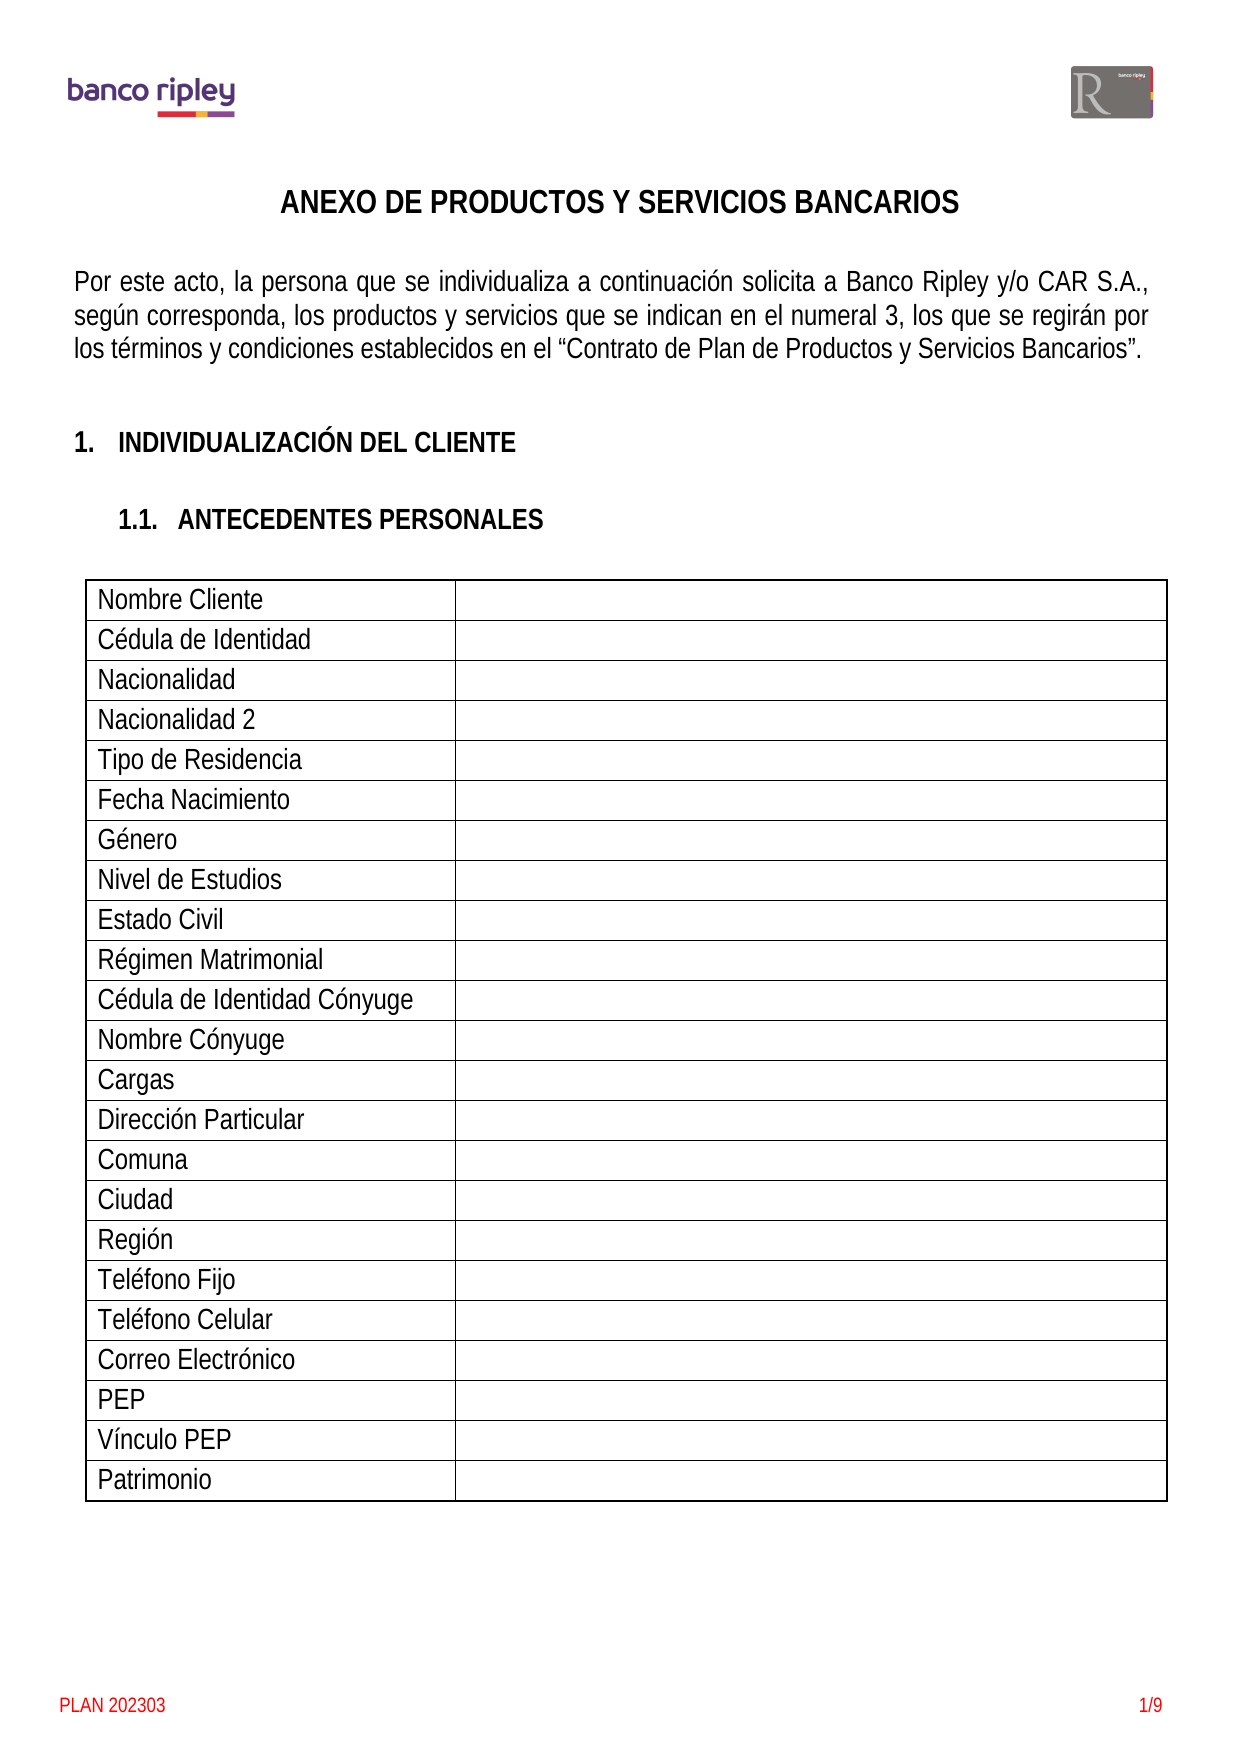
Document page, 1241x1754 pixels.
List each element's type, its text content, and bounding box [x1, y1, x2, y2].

table_cell Nacionalidad [87, 661, 455, 700]
table_cell Tipo de Residencia [87, 741, 455, 780]
table_cell [456, 701, 1166, 740]
table_cell [456, 1181, 1166, 1220]
table_cell Régimen Matrimonial [87, 941, 455, 980]
table_cell [456, 941, 1166, 980]
table_cell Teléfono Fijo [87, 1261, 455, 1300]
table_cell [456, 1301, 1166, 1340]
table_cell Estado Civil [87, 901, 455, 940]
table_cell [456, 621, 1166, 660]
table_cell Cédula de Identidad Cónyuge [87, 981, 455, 1020]
list ANTECEDENTES PERSONALES [118, 502, 1181, 536]
picture [1069, 65, 1155, 120]
table_cell Dirección Particular [87, 1101, 455, 1140]
table_cell Género [87, 821, 455, 860]
table_cell [456, 661, 1166, 700]
picture [59, 74, 243, 120]
text ANEXO DE PRODUCTOS Y SERVICIOS BANCARIOS [59, 182, 1181, 220]
table_cell [456, 1261, 1166, 1300]
table_header Nombre Cliente [87, 581, 455, 620]
table_cell [456, 1341, 1166, 1380]
table_cell [456, 1101, 1166, 1140]
table_cell [456, 1021, 1166, 1060]
table_cell Comuna [87, 1141, 455, 1180]
table_cell Patrimonio [87, 1461, 455, 1500]
table_cell [456, 981, 1166, 1020]
table_cell [456, 1221, 1166, 1260]
table_cell Teléfono Celular [87, 1301, 455, 1340]
table_cell [456, 821, 1166, 860]
table_cell Nombre Cónyuge [87, 1021, 455, 1060]
table_cell Nacionalidad 2 [87, 701, 455, 740]
table_cell Ciudad [87, 1181, 455, 1220]
table_cell Región [87, 1221, 455, 1260]
table_cell Cédula de Identidad [87, 621, 455, 660]
table_cell [456, 901, 1166, 940]
table_cell PEP [87, 1381, 455, 1420]
table_cell Correo Electrónico [87, 1341, 455, 1380]
table_cell [456, 781, 1166, 820]
table_cell [456, 1061, 1166, 1100]
table_cell [456, 1381, 1166, 1420]
list INDIVIDUALIZACIÓN DEL CLIENTE [74, 424, 1181, 459]
table_cell Cargas [87, 1061, 455, 1100]
text Por este acto, la persona que se individualiza a continuación solicita a Banco Ripley y/o CAR S.A., según corresponda, los productos y servicios que se indican en el numeral 3, los que se regirán por los términos y condiciones establecidos en el “Contrato de Plan de Productos y Servicios Bancarios”. [74, 264, 1152, 365]
table_cell [456, 1421, 1166, 1460]
table_cell Vínculo PEP [87, 1421, 455, 1460]
table_cell [456, 861, 1166, 900]
table_cell [456, 1141, 1166, 1180]
table_cell [456, 1461, 1166, 1500]
table_cell Nivel de Estudios [87, 861, 455, 900]
table_cell Fecha Nacimiento [87, 781, 455, 820]
table_cell [456, 741, 1166, 780]
table_header [456, 581, 1166, 620]
